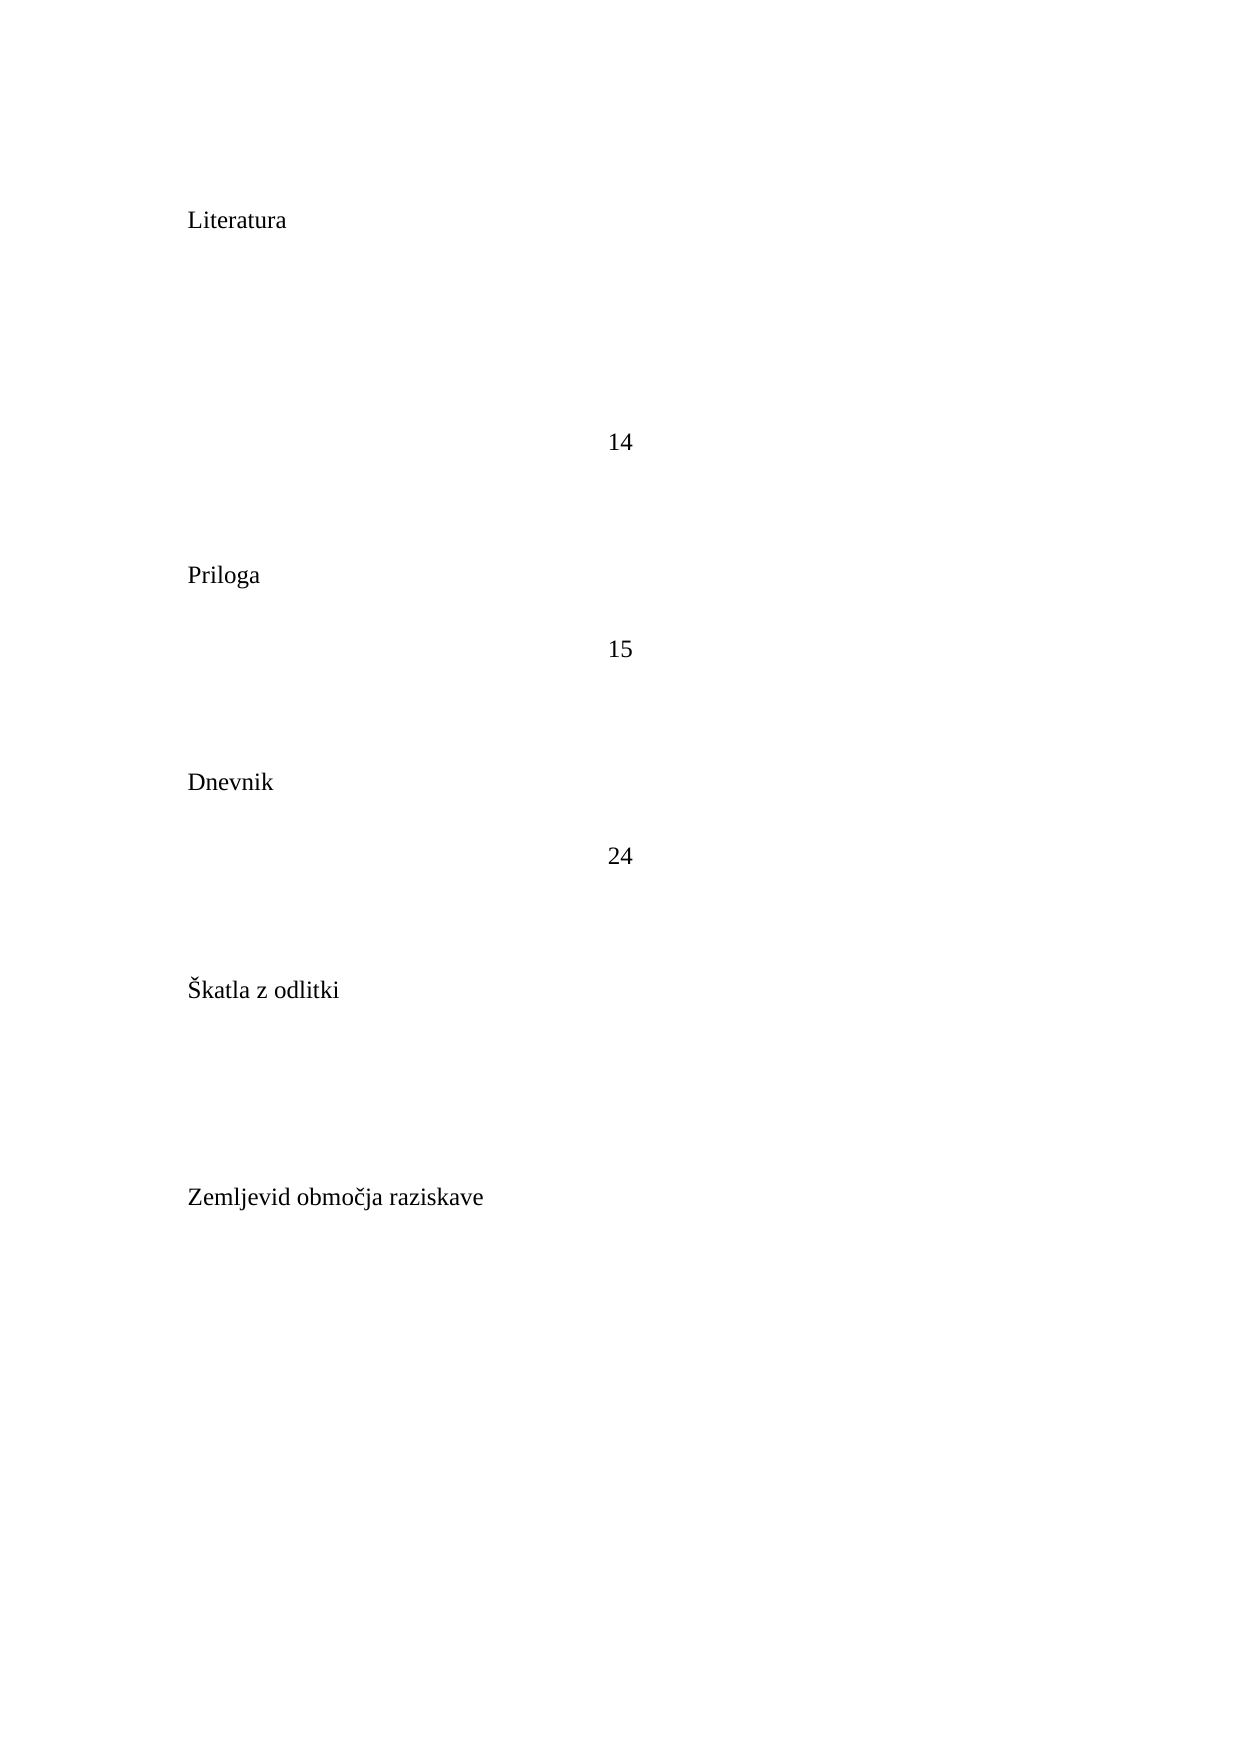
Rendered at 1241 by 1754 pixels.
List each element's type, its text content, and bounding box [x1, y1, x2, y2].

text 24 [187, 841, 1053, 870]
text Priloga [187, 560, 1053, 589]
text Dnevnik [187, 767, 1053, 796]
text Zemljevid območja raziskave [187, 1182, 1053, 1211]
text Škatla z odlitki [187, 975, 1053, 1004]
text 15 [187, 634, 1053, 663]
text Literatura [187, 204, 1053, 234]
text 14 [187, 426, 1053, 456]
